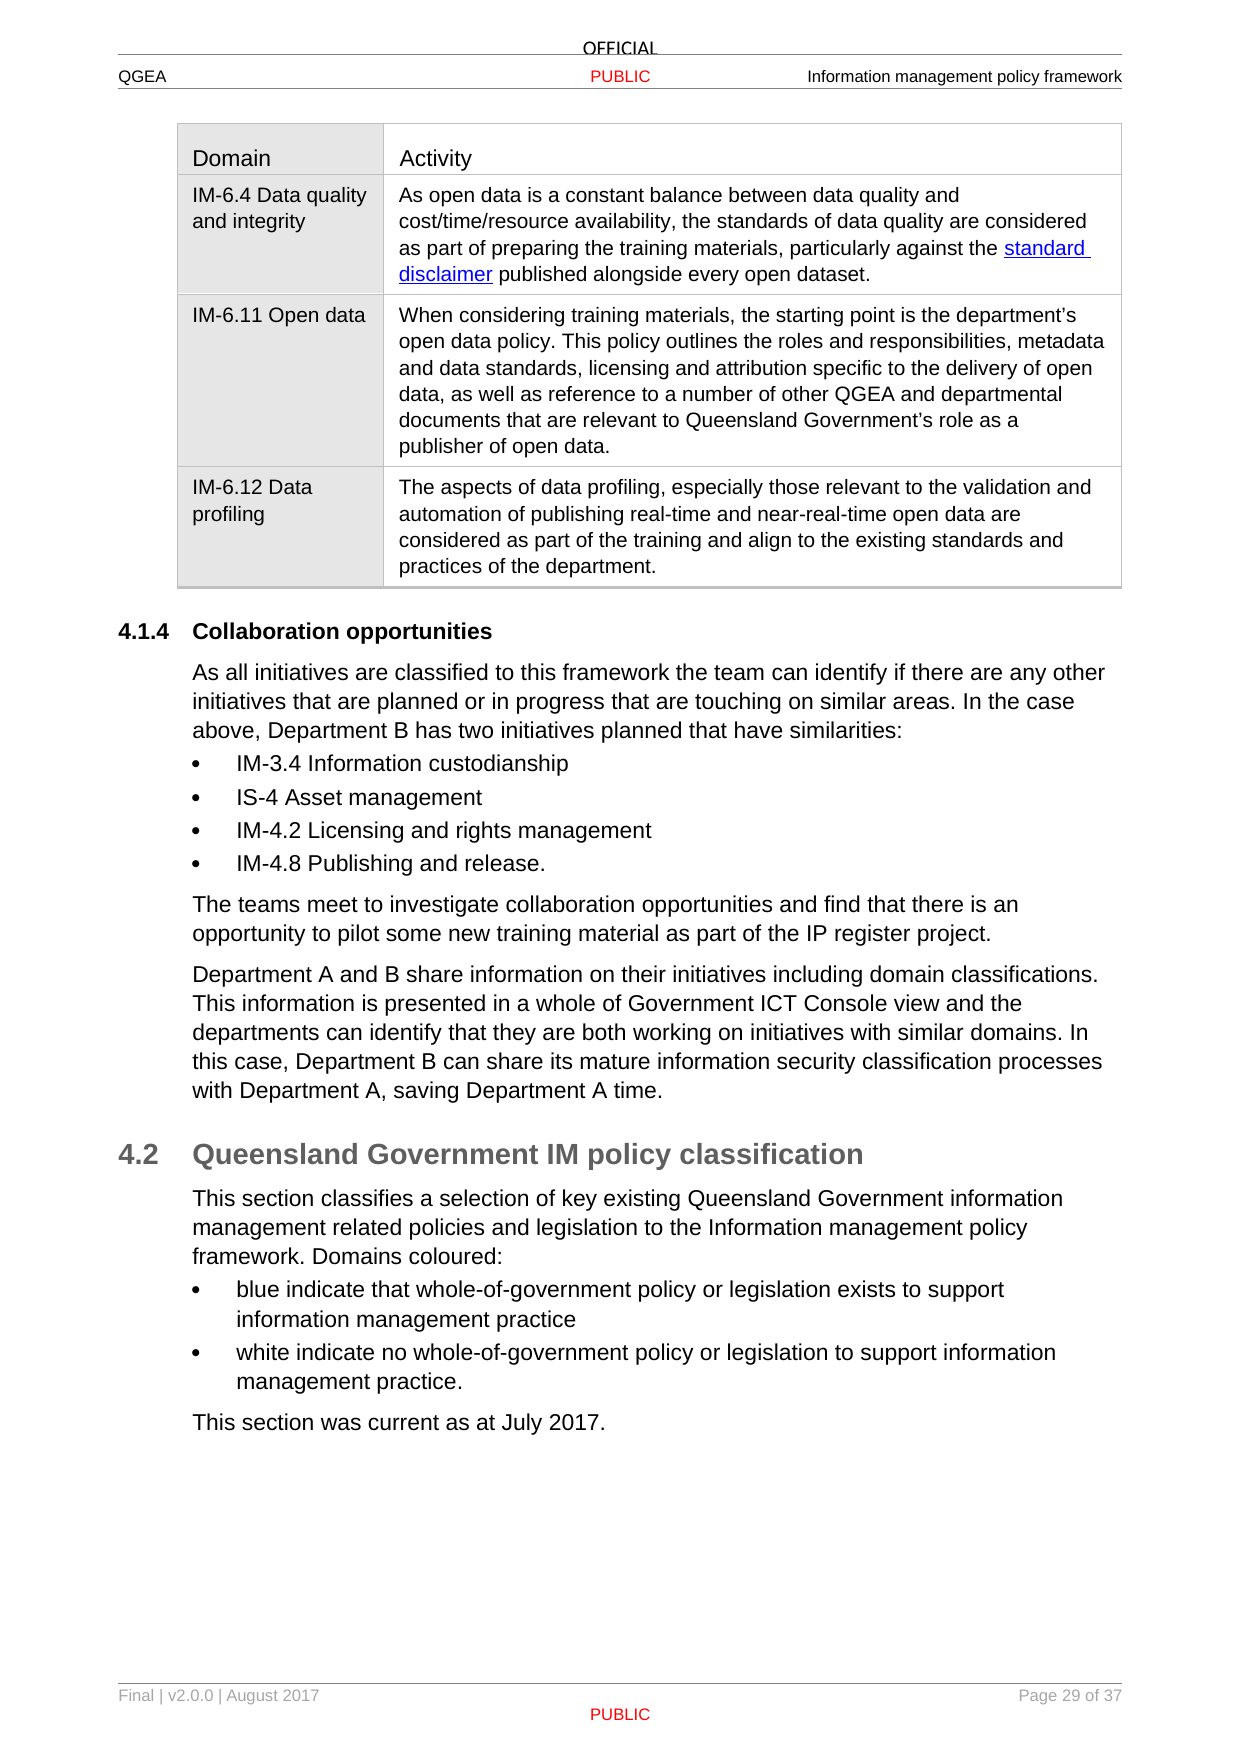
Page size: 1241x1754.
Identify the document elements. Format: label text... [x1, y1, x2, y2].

text IM-4.2 Licensing and rights management [192, 814, 1122, 843]
table_cell IM-6.12 Data profiling [178, 467, 383, 586]
subtitle Queensland Government IM policy classification [118, 1137, 1122, 1171]
table_cell IM-6.11 Open data [178, 295, 383, 466]
text IM-3.4 Information custodianship [192, 747, 1122, 777]
text blue indicate that whole-of-government policy or legislation exists to support information management practice [192, 1274, 1122, 1332]
text This section classifies a selection of key existing Queensland Government information management related policies and legislation to the Information management policy framework. Domains coloured: [192, 1182, 1122, 1269]
table_cell The aspects of data profiling, especially those relevant to the validation and automation of publishing real-time and near-real-time open data are considered as part of the training and align to the existing standards and practices of the department. [384, 467, 1121, 586]
table_header Activity [384, 124, 1121, 174]
subtitle Collaboration opportunities [118, 618, 1122, 644]
table_cell As open data is a constant balance between data quality and cost/time/resource availability, the standards of data quality are considered as part of preparing the training materials, particularly against the standard disclaimer published alongside every open dataset. [384, 175, 1121, 293]
text As all initiatives are classified to this framework the team can identify if there are any other initiatives that are planned or in progress that are touching on similar areas. In the case above, Department B has two initiatives planned that have similarities: [192, 656, 1122, 743]
table_cell IM-6.4 Data quality and integrity [178, 175, 383, 293]
text The teams meet to investigate collaboration opportunities and find that there is an opportunity to pilot some new training material as part of the IP register project. [192, 888, 1122, 946]
text white indicate no whole-of-government policy or legislation to support information management practice. [192, 1336, 1122, 1394]
table_cell When considering training materials, the starting point is the department’s open data policy. This policy outlines the roles and responsibilities, metadata and data standards, licensing and attribution specific to the delivery of open data, as well as reference to a number of other QGEA and departmental documents that are relevant to Queensland Government’s role as a publisher of open data. [384, 295, 1121, 466]
text IS-4 Asset management [192, 781, 1122, 810]
text Department A and B share information on their initiatives including domain classifications. This information is presented in a whole of Government ICT Console view and the departments can identify that they are both working on initiatives with similar domains. In this case, Department B can share its mature information security classification processes with Department A, saving Department A time. [192, 958, 1122, 1104]
text IM-4.8 Publishing and release. [192, 847, 1122, 877]
table_header Domain [178, 124, 383, 174]
text This section was current as at July 2017. [192, 1406, 1122, 1435]
